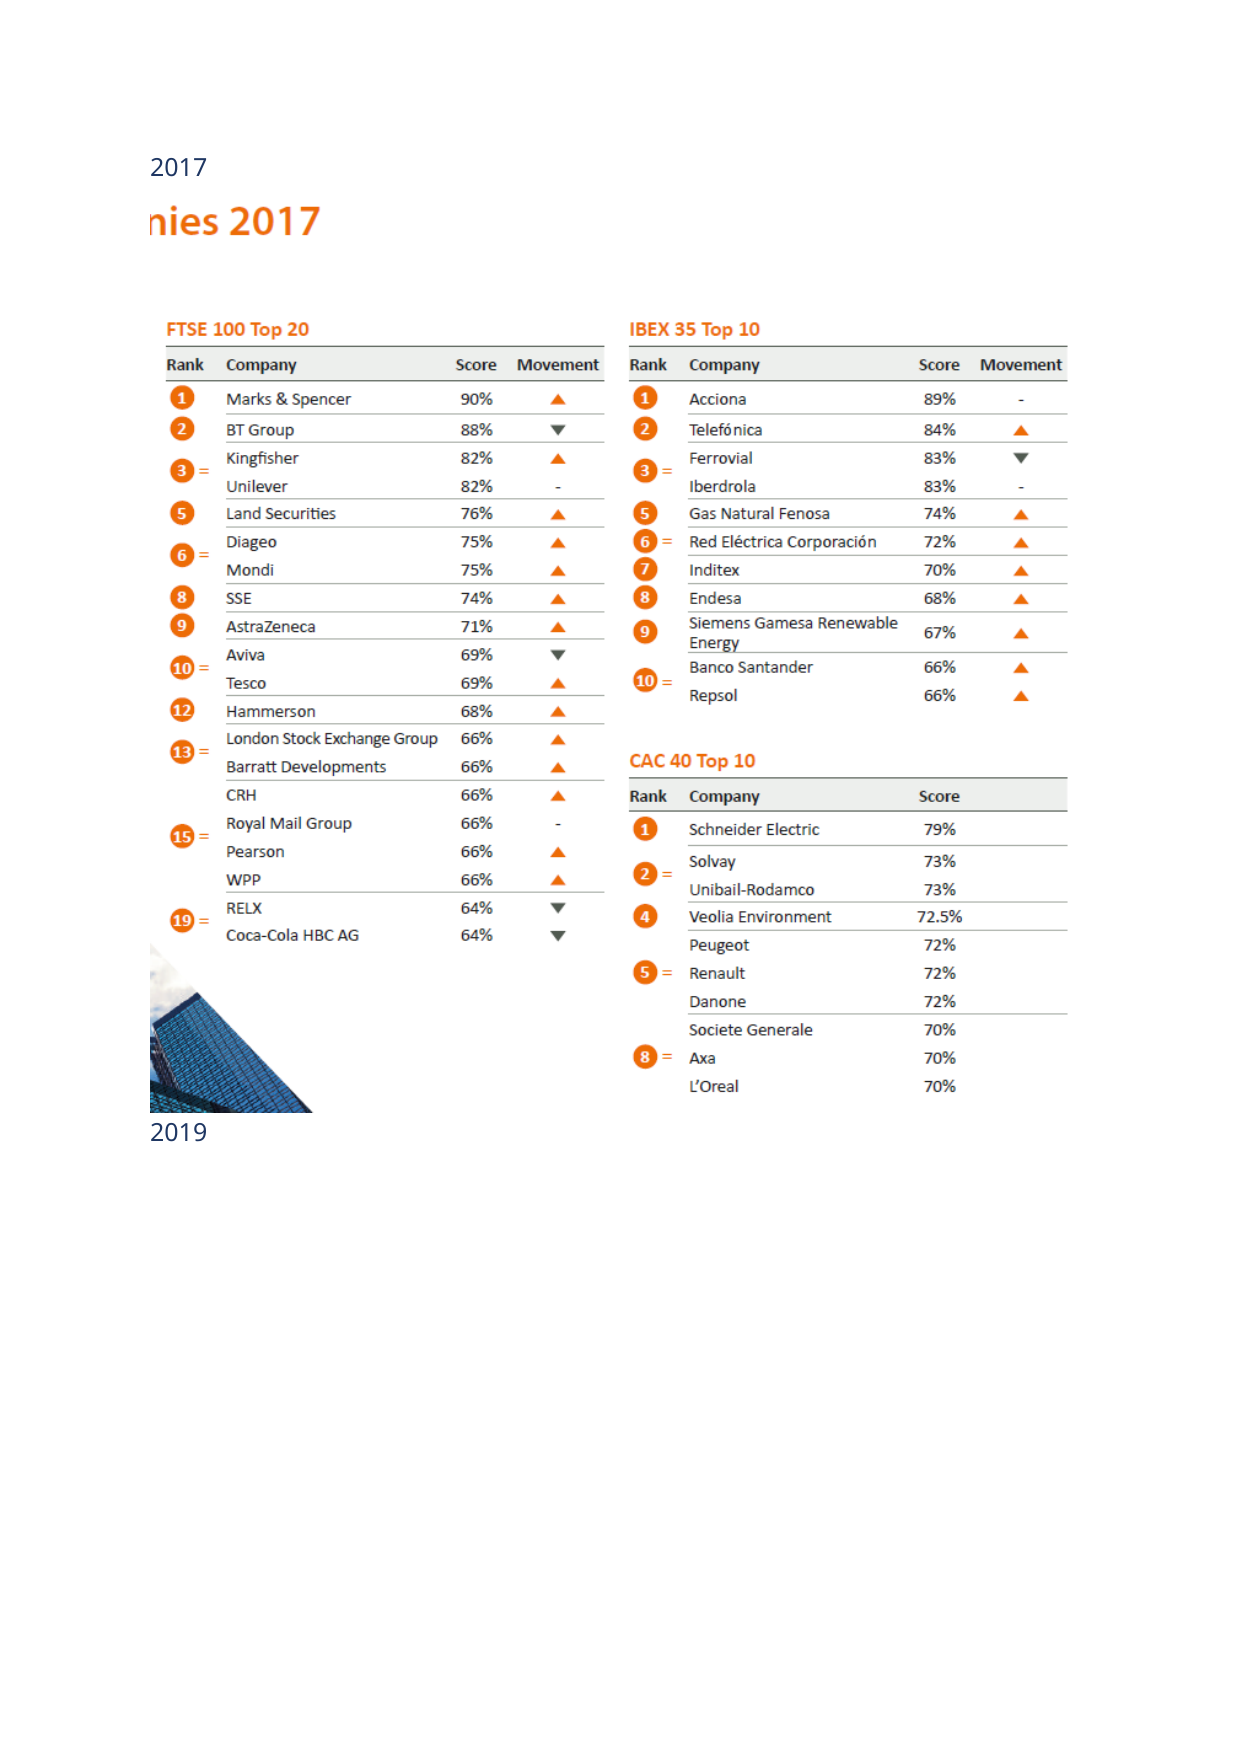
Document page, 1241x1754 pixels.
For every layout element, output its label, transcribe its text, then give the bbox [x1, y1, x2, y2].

text 2019 [150, 1113, 1090, 1149]
subtitle 2017 [150, 150, 1090, 184]
picture [150, 186, 1091, 1113]
